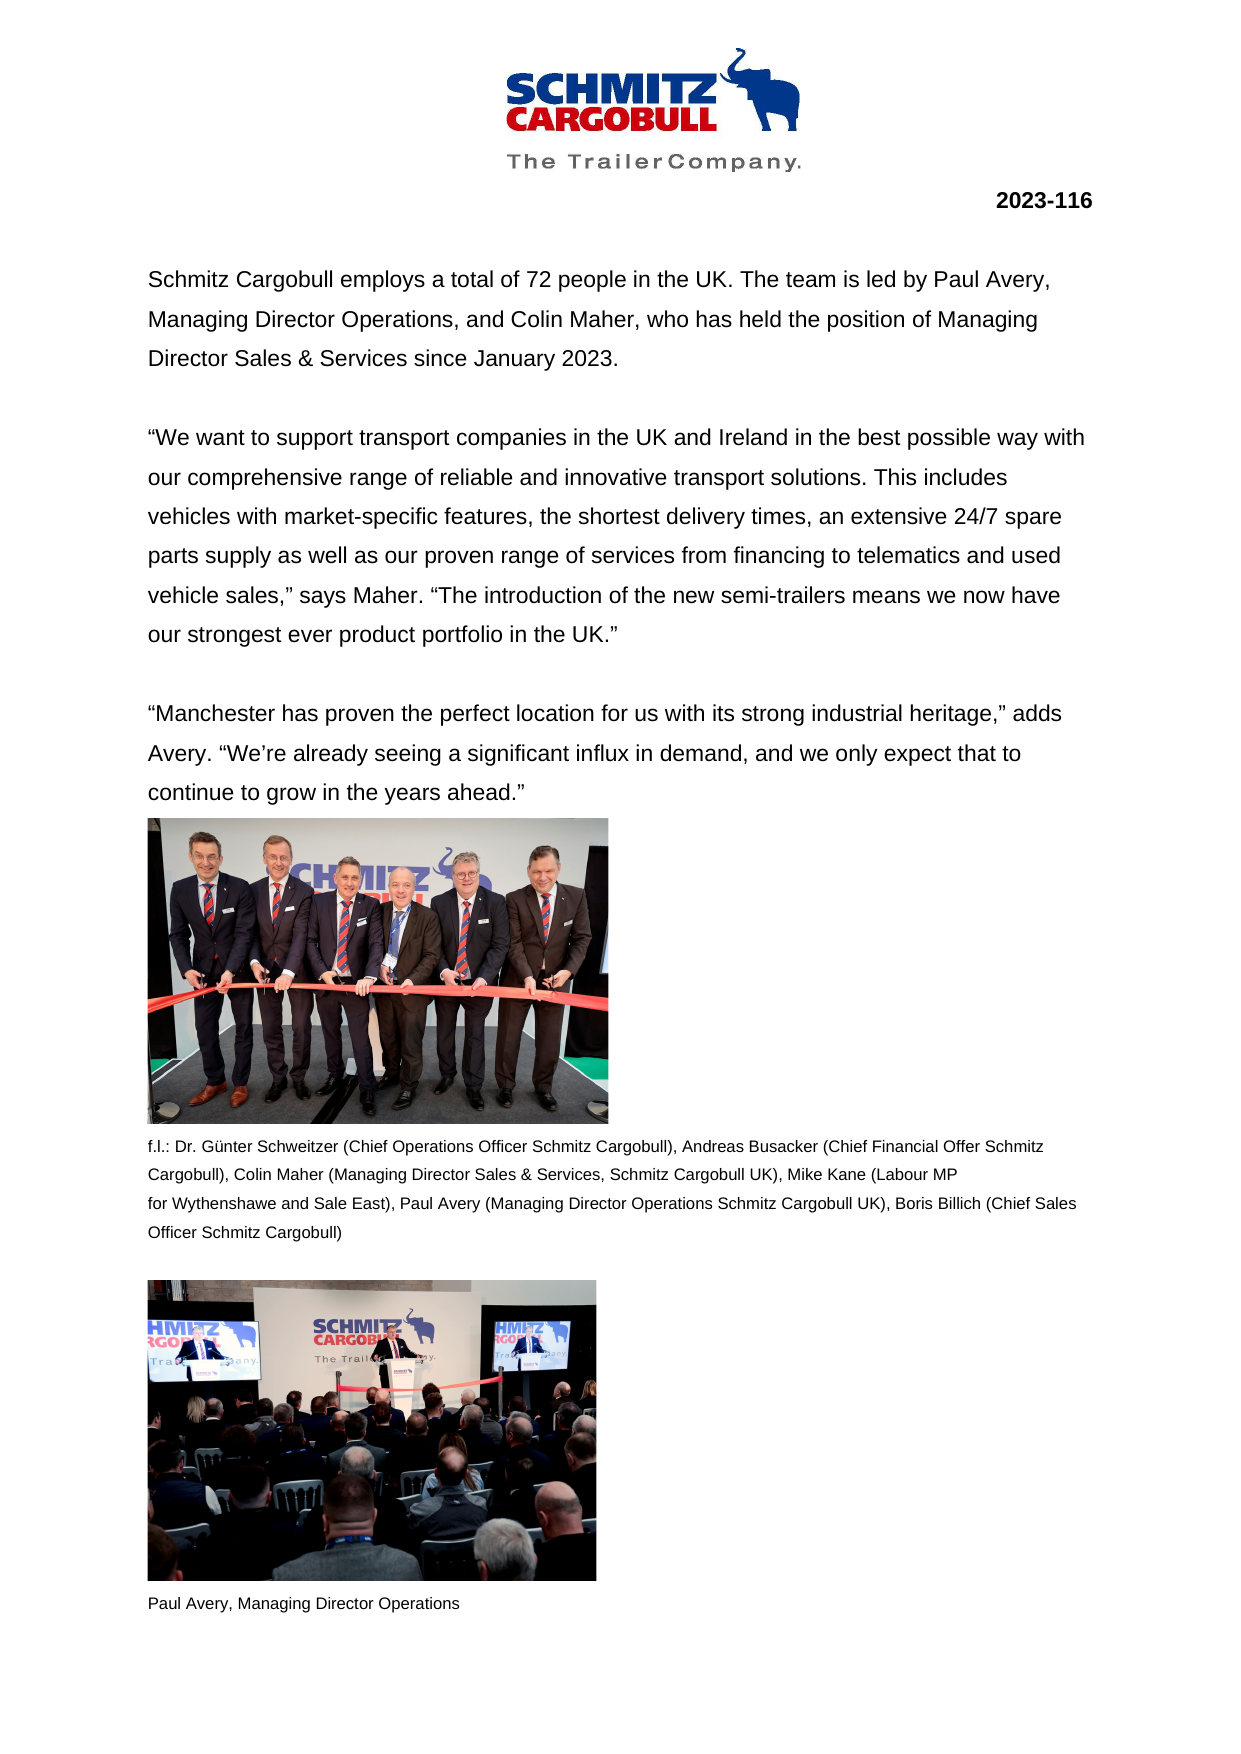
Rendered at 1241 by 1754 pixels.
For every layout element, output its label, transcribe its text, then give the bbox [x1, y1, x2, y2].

text Paul Avery, Managing Director Operations [148, 1594, 1078, 1613]
picture [147, 1280, 597, 1581]
text 2023-116 [148, 187, 1093, 213]
picture [506, 48, 801, 172]
text “We want to support transport companies in the UK and Ireland in the best possible way with our comprehensive range of reliable and innovative transport solutions. This includes vehicles with market-specific features, the shortest delivery times, an extensive 24/7 spare parts supply as well as our proven range of services from financing to telematics and used vehicle sales,” says Maher. “The introduction of the new semi-trailers means we now have our strongest ever product portfolio in the UK.” [148, 424, 1093, 648]
text Schmitz Cargobull employs a total of 72 people in the UK. The team is led by Paul Avery, Managing Director Operations, and Colin Maher, who has held the position of Managing Director Sales & Services since January 2023. [148, 266, 1093, 371]
text f.l.: Dr. Günter Schweitzer (Chief Operations Officer Schmitz Cargobull), Andreas Busacker (Chief Financial Offer Schmitz Cargobull), Colin Maher (Managing Director Sales & Services, Schmitz Cargobull UK), Mike Kane (Labour MP for Wythenshawe and Sale East), Paul Avery (Managing Director Operations Schmitz Cargobull UK), Boris Billich (Chief Sales Officer Schmitz Cargobull) [148, 1136, 1078, 1242]
text “Manchester has proven the perfect location for us with its strong industrial heritage,” adds Avery. “We’re already seeing a significant influx in demand, and we only expect that to continue to grow in the years ahead.” [148, 700, 1093, 806]
picture [147, 818, 609, 1124]
